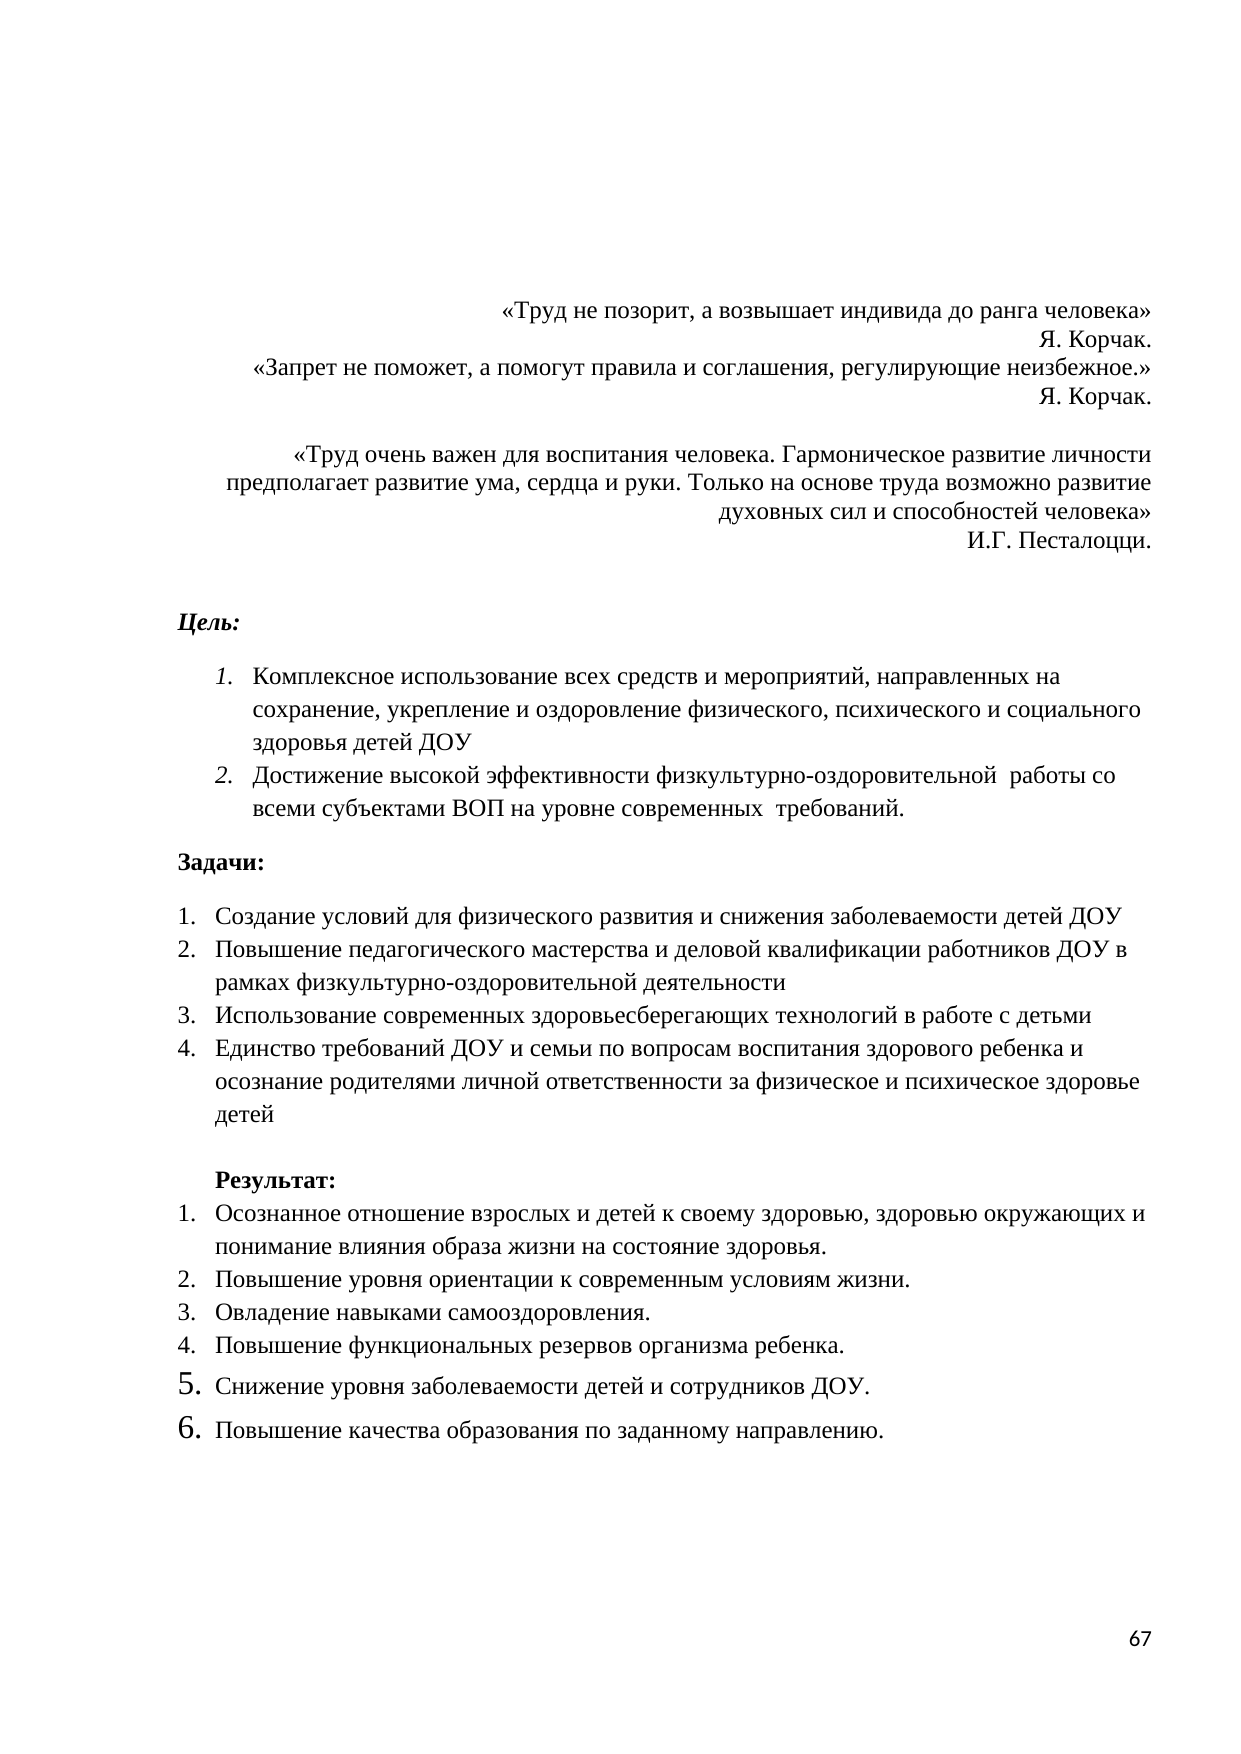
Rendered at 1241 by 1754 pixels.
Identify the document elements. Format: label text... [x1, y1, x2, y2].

text «Запрет не поможет, а помогут правила и соглашения, регулирующие неизбежное.» [177, 352, 1152, 381]
list Создание условий для физического развития и снижения заболеваемости детей ДОУ [177, 901, 1152, 930]
text «Труд очень важен для воспитания человека. Гармоническое развитие личности предполагает развитие ума, сердца и руки. Только на основе труда возможно развитие духовных сил и способностей человека» [177, 439, 1152, 525]
list Комплексное использование всех средств и мероприятий, направленных на сохранение, укрепление и оздоровление физического, психического и социального здоровья детей ДОУ [215, 661, 1152, 756]
text Я. Корчак. [177, 381, 1152, 410]
list Повышение педагогического мастерства и деловой квалификации работников ДОУ в рамках физкультурно-оздоровительной деятельности [177, 934, 1152, 996]
text Я. Корчак. [177, 324, 1152, 352]
list Повышение уровня ориентации к современным условиям жизни. [177, 1264, 1152, 1293]
list Осознанное отношение взрослых и детей к своему здоровью, здоровью окружающих и понимание влияния образа жизни на состояние здоровья. [177, 1198, 1152, 1260]
list Овладение навыками самооздоровления. [177, 1297, 1152, 1326]
list Единство требований ДОУ и семьи по вопросам воспитания здорового ребенка и осознание родителями личной ответственности за физическое и психическое здоровье детей [177, 1033, 1152, 1128]
list Снижение уровня заболеваемости детей и сотрудников ДОУ. [177, 1363, 1152, 1402]
list Повышение качества образования по заданному направлению. [177, 1407, 1152, 1446]
text Цель: [177, 607, 1152, 636]
text Задачи: [177, 847, 1152, 876]
list Результат: [215, 1165, 1152, 1194]
text «Труд не позорит, а возвышает индивида до ранга человека» [177, 295, 1152, 324]
list Достижение высокой эффективности физкультурно-оздоровительной работы со всеми субъектами ВОП на уровне современных требований. [215, 760, 1152, 822]
text И.Г. Песталоцци. [177, 525, 1152, 554]
list Использование современных здоровьесберегающих технологий в работе с детьми [177, 1000, 1152, 1029]
list Повышение функциональных резервов организма ребенка. [177, 1330, 1152, 1359]
